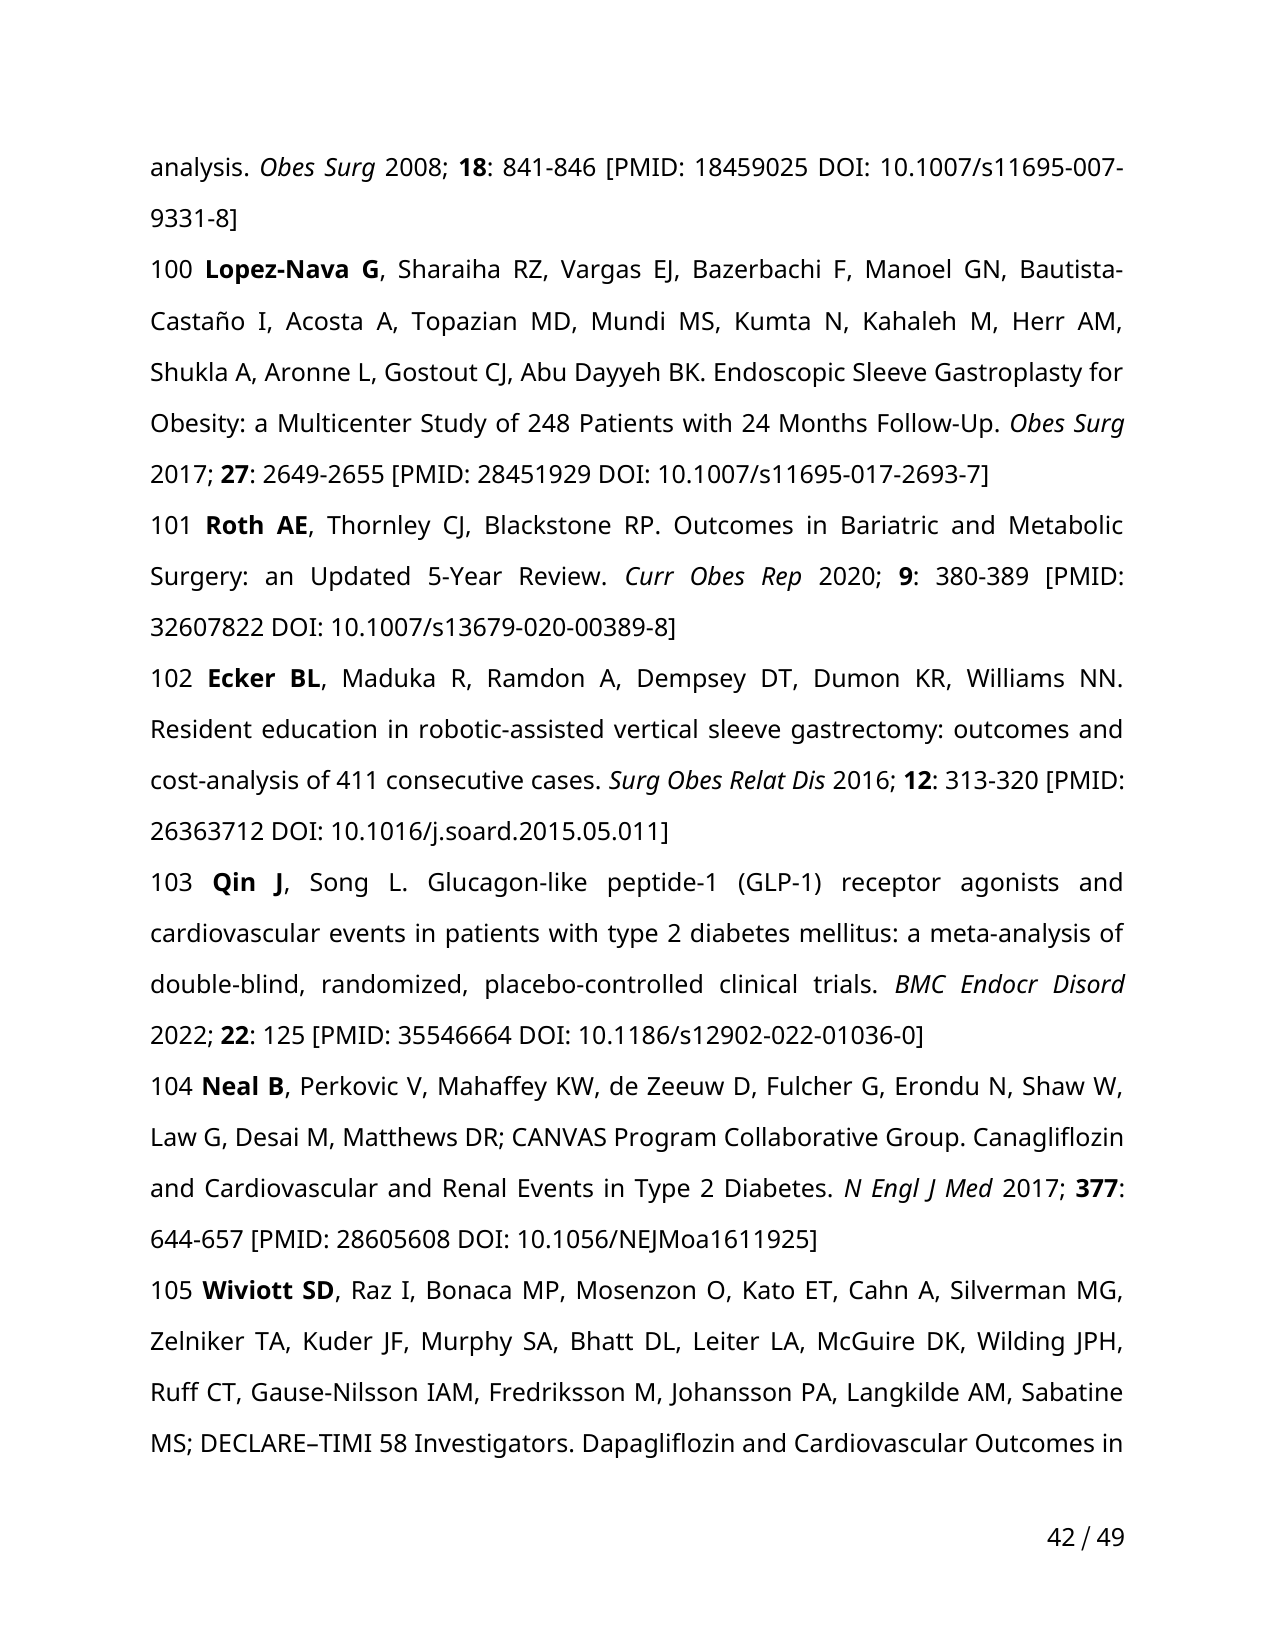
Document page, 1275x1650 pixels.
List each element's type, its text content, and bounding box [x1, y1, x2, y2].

text 103 Qin J, Song L. Glucagon-like peptide-1 (GLP-1) receptor agonists and cardiovascular events in patients with type 2 diabetes mellitus: a meta-analysis of double-blind, randomized, placebo-controlled clinical trials. BMC Endocr Disord 2022; 22: 125 [PMID: 35546664 DOI: 10.1186/s12902-022-01036-0] [150, 864, 1125, 1052]
text 102 Ecker BL, Maduka R, Ramdon A, Dempsey DT, Dumon KR, Williams NN. Resident education in robotic-assisted vertical sleeve gastrectomy: outcomes and cost-analysis of 411 consecutive cases. Surg Obes Relat Dis 2016; 12: 313-320 [PMID: 26363712 DOI: 10.1016/j.soard.2015.05.011] [150, 660, 1125, 848]
text 100 Lopez-Nava G, Sharaiha RZ, Vargas EJ, Bazerbachi F, Manoel GN, Bautista-Castaño I, Acosta A, Topazian MD, Mundi MS, Kumta N, Kahaleh M, Herr AM, Shukla A, Aronne L, Gostout CJ, Abu Dayyeh BK. Endoscopic Sleeve Gastroplasty for Obesity: a Multicenter Study of 248 Patients with 24 Months Follow-Up. Obes Surg 2017; 27: 2649-2655 [PMID: 28451929 DOI: 10.1007/s11695-017-2693-7] [150, 252, 1125, 490]
text 101 Roth AE, Thornley CJ, Blackstone RP. Outcomes in Bariatric and Metabolic Surgery: an Updated 5-Year Review. Curr Obes Rep 2020; 9: 380-389 [PMID: 32607822 DOI: 10.1007/s13679-020-00389-8] [150, 507, 1125, 643]
text 104 Neal B, Perkovic V, Mahaffey KW, de Zeeuw D, Fulcher G, Erondu N, Shaw W, Law G, Desai M, Matthews DR; CANVAS Program Collaborative Group. Canagliflozin and Cardiovascular and Renal Events in Type 2 Diabetes. N Engl J Med 2017; 377: 644-657 [PMID: 28605608 DOI: 10.1056/NEJMoa1611925] [150, 1069, 1125, 1256]
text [150, 150, 1125, 235]
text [150, 1273, 1125, 1460]
